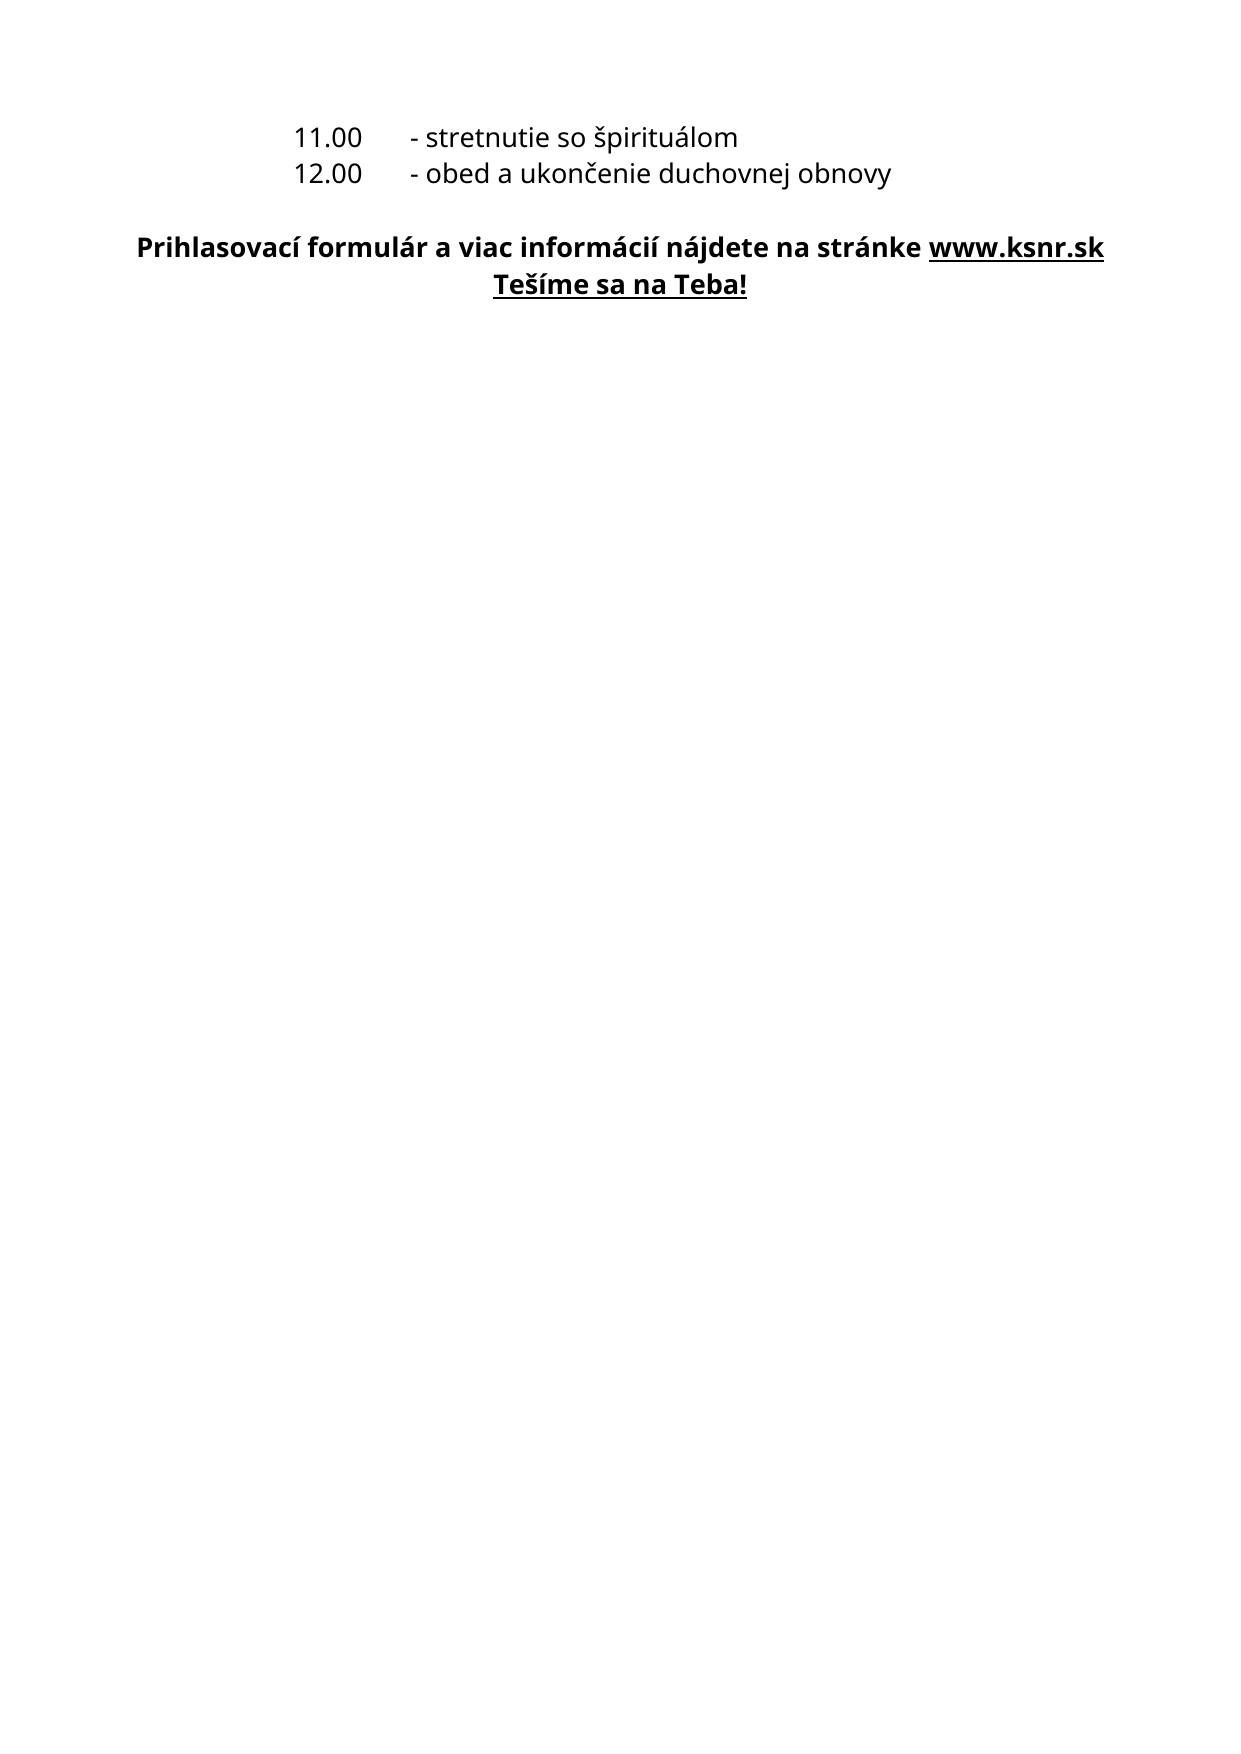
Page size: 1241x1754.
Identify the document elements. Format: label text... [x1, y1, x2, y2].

text Tešíme sa na Teba! [118, 266, 1122, 302]
text Prihlasovací formulár a viac informácií nájdete na stránke www.ksnr.sk [118, 229, 1122, 266]
text 11.00 - stretnutie so špirituálom [118, 118, 1122, 155]
text 12.00 - obed a ukončenie duchovnej obnovy [118, 155, 1122, 192]
